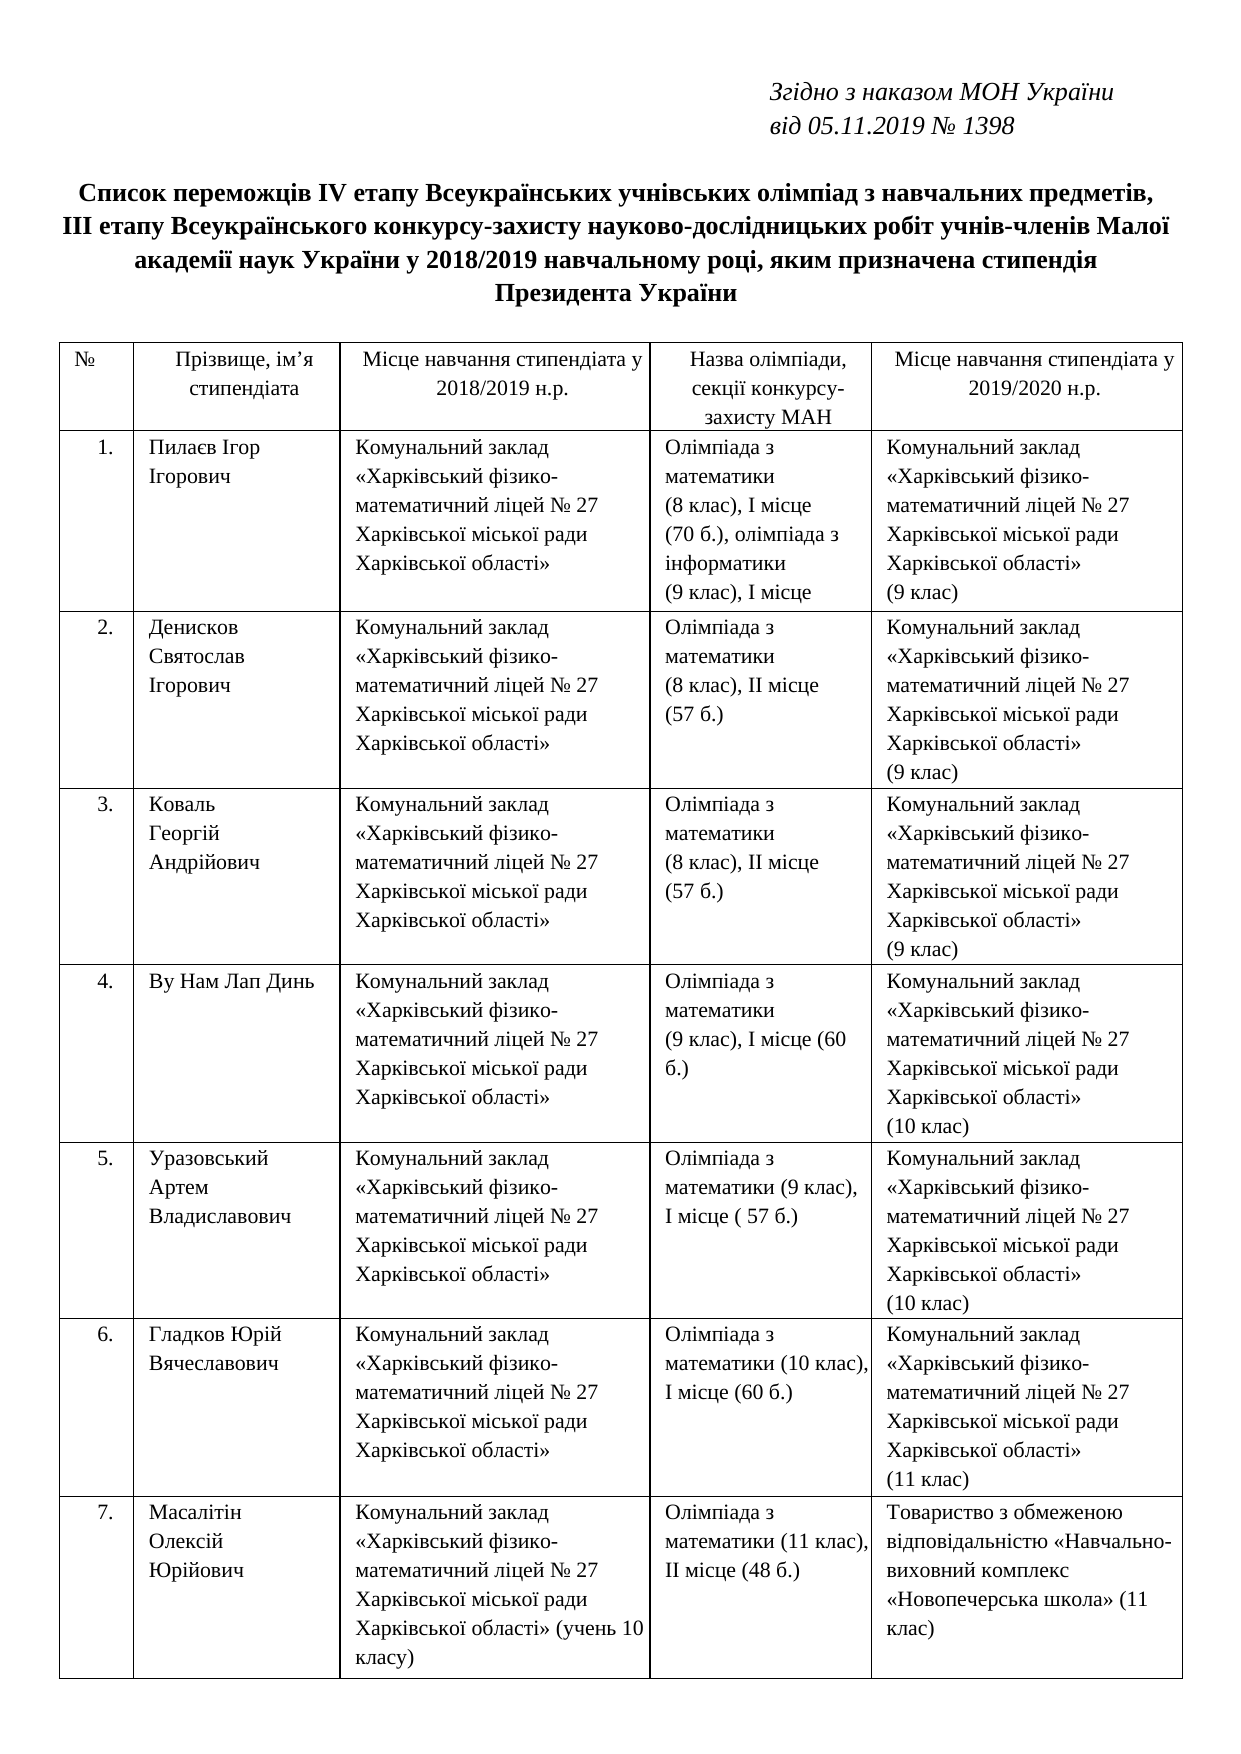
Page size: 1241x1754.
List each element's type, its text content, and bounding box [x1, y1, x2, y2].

text Президента України [59, 275, 1173, 309]
table_cell Комунальний заклад «Харківський фізико-математичний ліцей № 27 Харківської міської ради Харківської області» [341, 1143, 649, 1317]
table_cell Комунальний заклад «Харківський фізико-математичний ліцей № 27 Харківської міської ради Харківської області» (10 клас) [872, 965, 1182, 1142]
table_cell Олімпіада з математики (9 клас), І місце ( 57 б.) [651, 1143, 871, 1317]
table_cell Комунальний заклад «Харківський фізико-математичний ліцей № 27 Харківської міської ради Харківської області» (10 клас) [872, 1143, 1182, 1317]
table_cell Денисков Святослав Ігорович [134, 612, 339, 787]
table_cell Комунальний заклад «Харківський фізико-математичний ліцей № 27 Харківської міської ради Харківської області» (9 клас) [872, 612, 1182, 787]
table_header Місце навчання стипендіата у 2019/2020 н.р. [872, 343, 1182, 430]
table_cell Коваль Георгій Андрійович [134, 789, 339, 964]
table_cell Комунальний заклад «Харківський фізико-математичний ліцей № 27 Харківської міської ради Харківської області» (9 клас) [872, 789, 1182, 964]
table_header № [60, 343, 133, 430]
table_cell Олімпіада з математики (8 клас), II місце (57 б.) [651, 789, 871, 964]
table_cell [60, 965, 133, 1142]
table_cell [60, 1143, 133, 1317]
table_cell Масалітін Олексій Юрійович [134, 1497, 339, 1678]
table_cell Олімпіада з математики (8 клас), І місце (70 б.), олімпіада з інформатики (9 клас), І місце (324 б.) [651, 431, 871, 611]
table_cell Олімпіада з математики (11 клас), II місце (48 б.) [651, 1497, 871, 1678]
table_header Прізвище, ім’я стипендіата [134, 343, 339, 430]
table_cell Комунальний заклад «Харківський фізико-математичний ліцей № 27 Харківської міської ради Харківської області» [341, 431, 649, 611]
table_cell Уразовський Артем Владиславович [134, 1143, 339, 1317]
table_cell [60, 1319, 133, 1496]
table_cell Комунальний заклад «Харківський фізико-математичний ліцей № 27 Харківської міської ради Харківської області» (9 клас) [872, 431, 1182, 611]
table_cell [60, 1497, 133, 1678]
text Згідно з наказом МОН України [769, 74, 1127, 107]
table_cell Олімпіада з математики (8 клас), II місце (57 б.) [651, 612, 871, 787]
table_cell Товариство з обмеженою відповідальністю «Навчально-виховний комплекс «Новопечерська школа» (11 клас) [872, 1497, 1182, 1678]
table_cell Олімпіада з математики (9 клас), І місце (60 б.) [651, 965, 871, 1142]
table_cell Комунальний заклад «Харківський фізико-математичний ліцей № 27 Харківської міської ради Харківської області» (11 клас) [872, 1319, 1182, 1496]
text від 05.11.2019 № 1398 [769, 107, 1127, 141]
table_cell By Нам Лап Динь [134, 965, 339, 1142]
table_cell Гладков Юрій Вячеславович [134, 1319, 339, 1496]
table_header Місце навчання стипендіата у 2018/2019 н.р. [341, 343, 649, 430]
table_cell [60, 789, 133, 964]
table_cell Комунальний заклад «Харківський фізико-математичний ліцей № 27 Харківської міської ради Харківської області» [341, 789, 649, 964]
table_cell Комунальний заклад «Харківський фізико-математичний ліцей № 27 Харківської міської ради Харківської області» (учень 10 класу) [341, 1497, 649, 1678]
table_header Назва олімпіади, секції конкурсу-захисту МАН [651, 343, 871, 430]
table_cell [60, 612, 133, 787]
table_cell Олімпіада з математики (10 клас), І місце (60 б.) [651, 1319, 871, 1496]
text Список переможців IV етапу Всеукраїнських учнівських олімпіад з навчальних предметів, [59, 174, 1173, 208]
table_cell [60, 431, 133, 611]
text III етапу Всеукраїнського конкурсу-захисту науково-дослідницьких робіт учнів-членів Малої академії наук України у 2018/2019 навчальному році, яким призначена стипендія [59, 208, 1173, 275]
table_cell Комунальний заклад «Харківський фізико-математичний ліцей № 27 Харківської міської ради Харківської області» [341, 1319, 649, 1496]
table_cell Пилаєв Ігор Ігорович [134, 431, 339, 611]
table_cell Комунальний заклад «Харківський фізико-математичний ліцей № 27 Харківської міської ради Харківської області» [341, 965, 649, 1142]
table_cell Комунальний заклад «Харківський фізико-математичний ліцей № 27 Харківської міської ради Харківської області» [341, 612, 649, 787]
